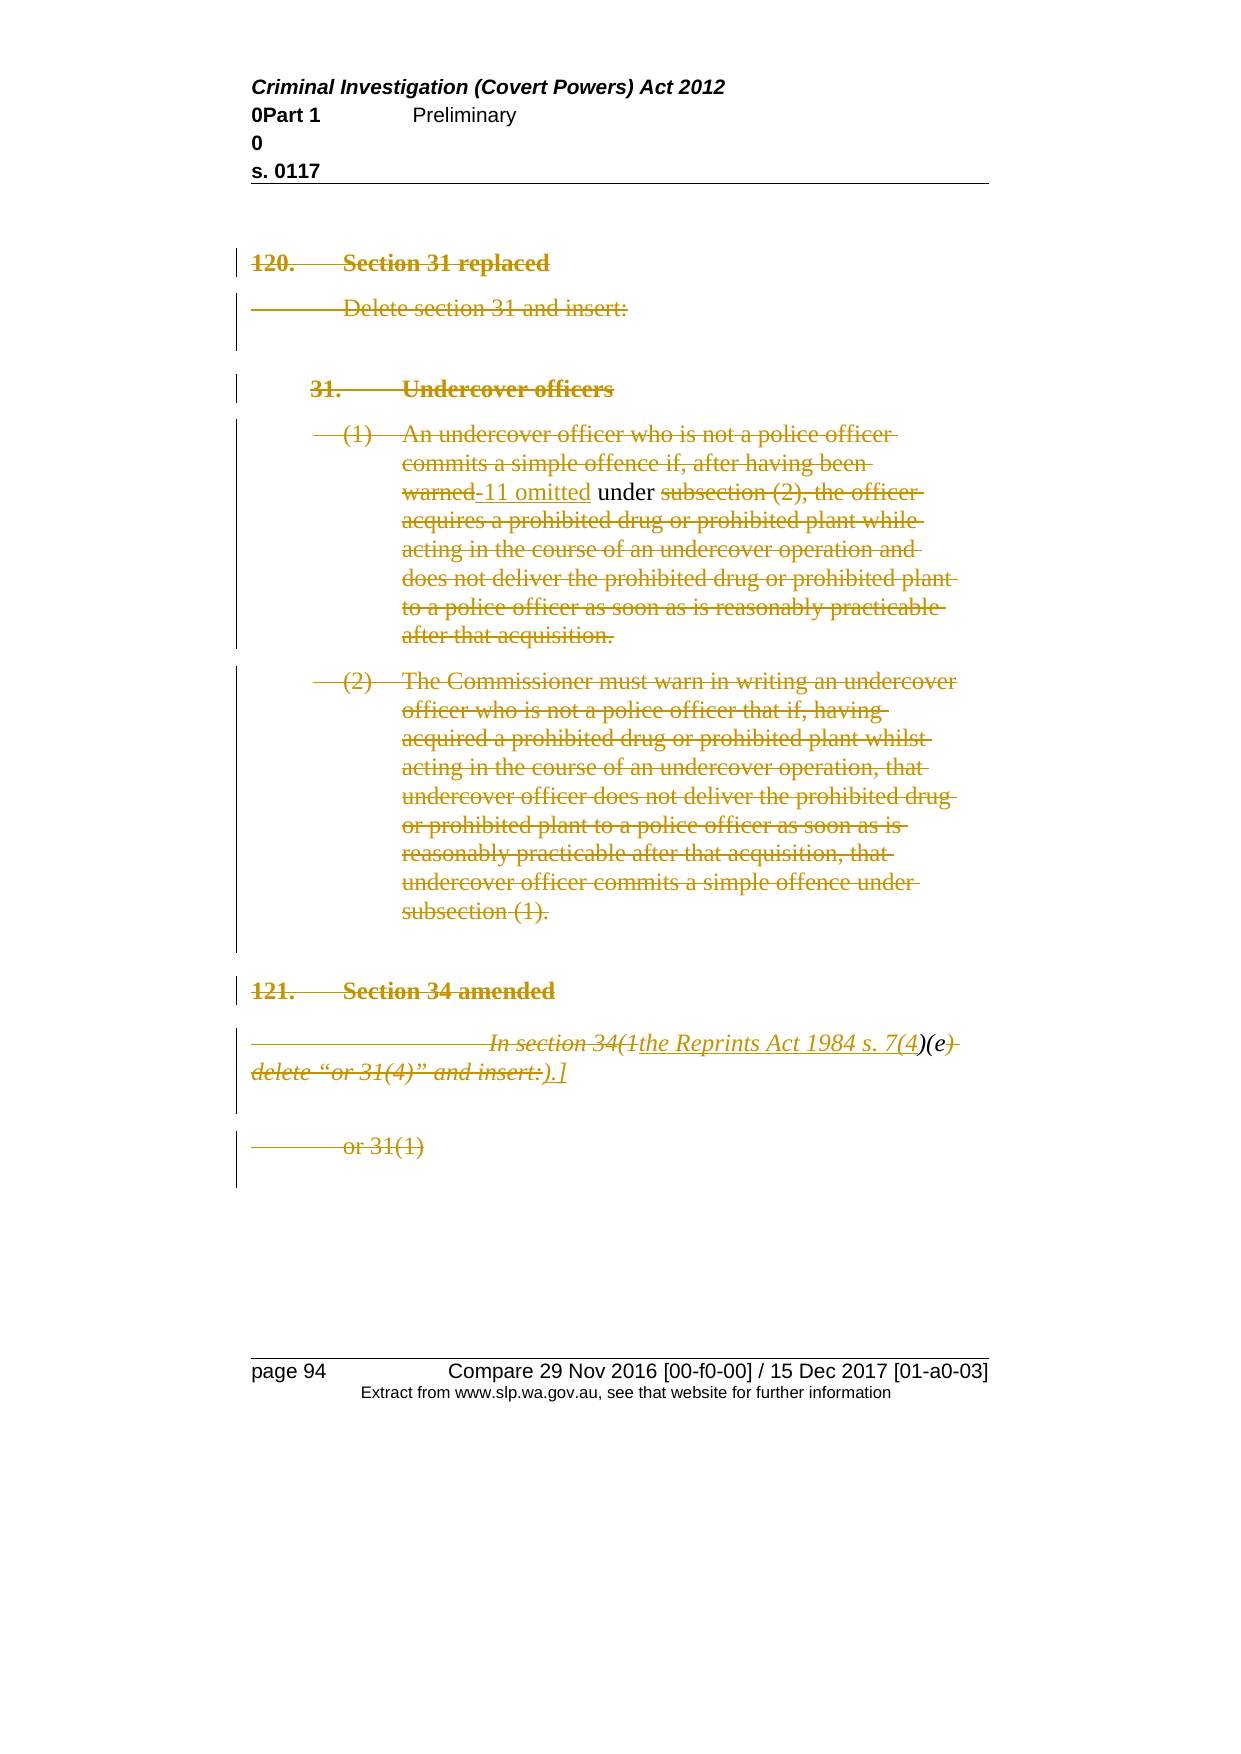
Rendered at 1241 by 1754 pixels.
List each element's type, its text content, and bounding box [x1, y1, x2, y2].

text )(e [251, 1028, 989, 1086]
text under [313, 419, 959, 649]
